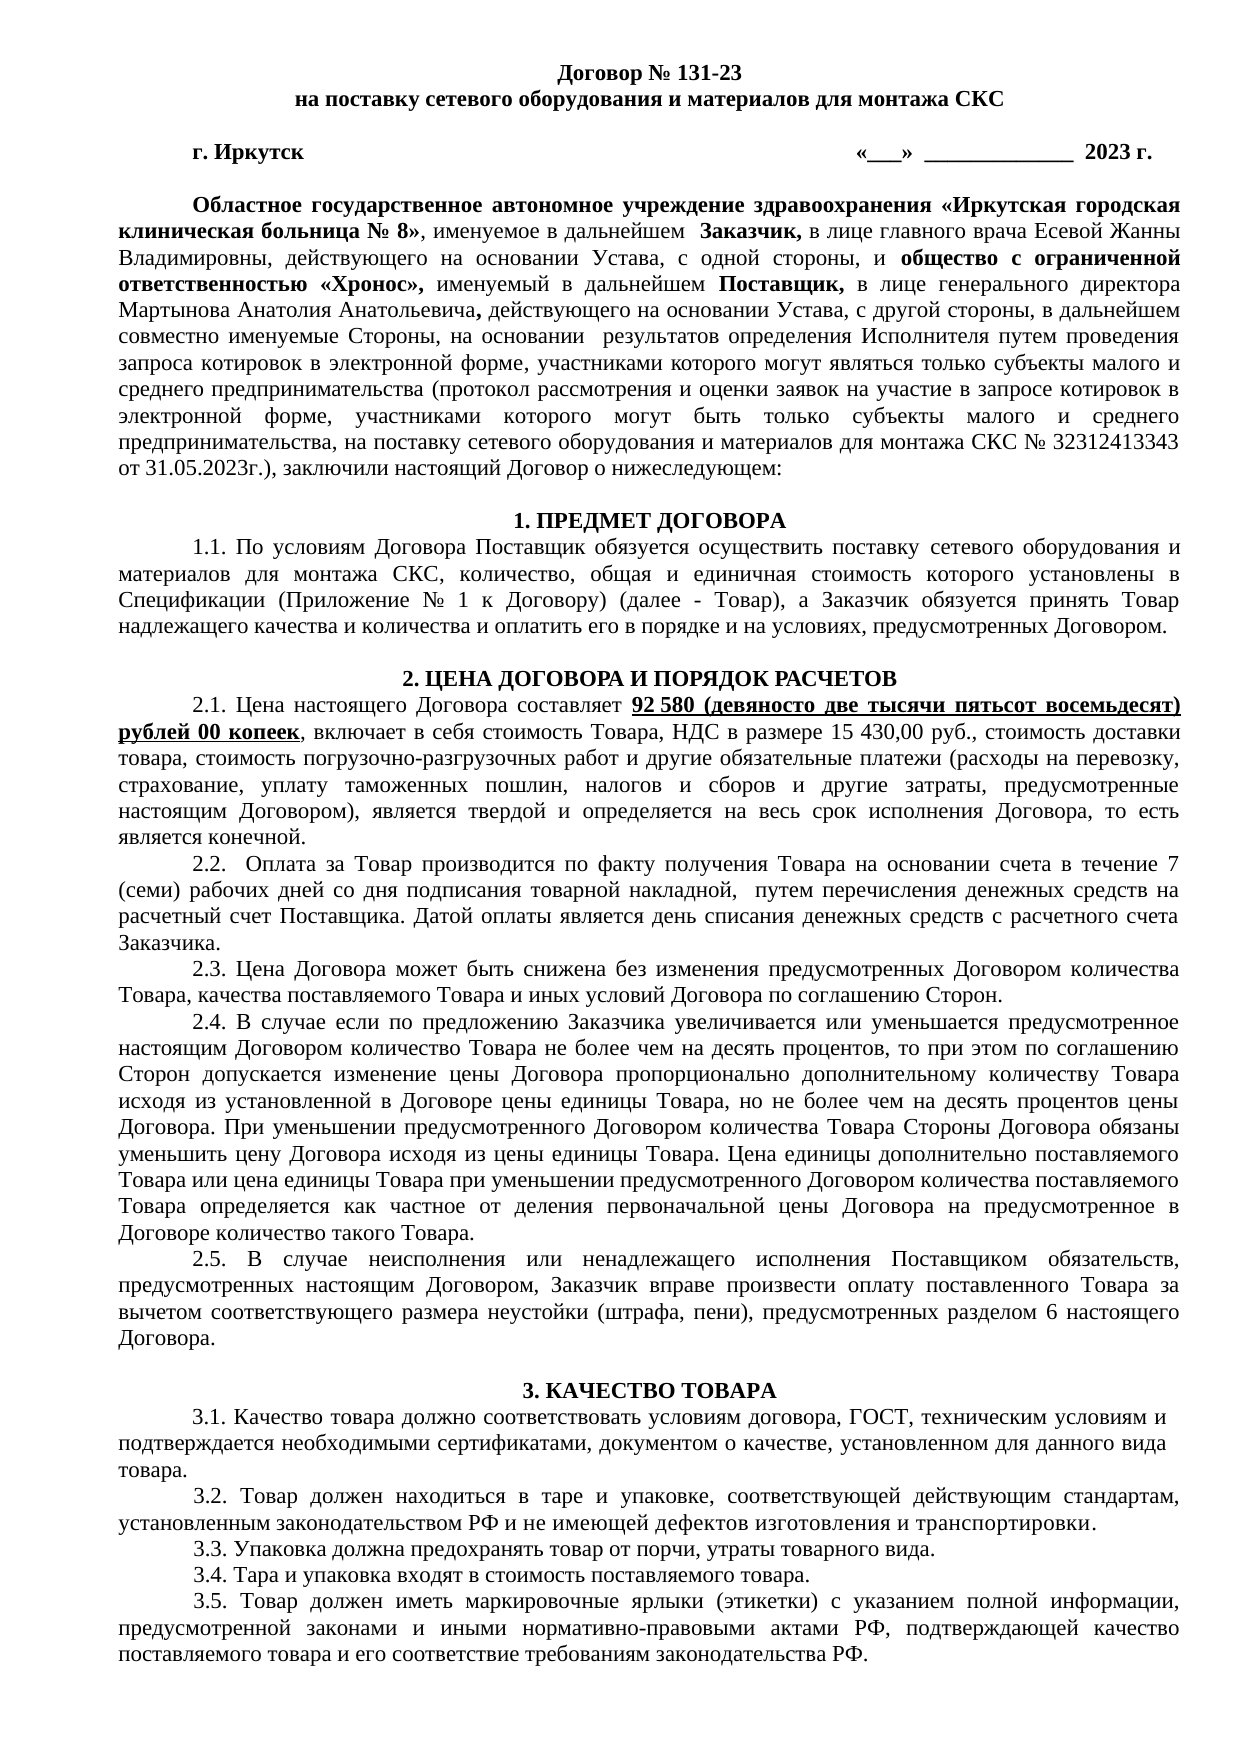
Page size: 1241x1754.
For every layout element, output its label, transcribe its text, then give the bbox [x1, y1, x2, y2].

text Областное государственное автономное учреждение здравоохранения «Иркутская городская клиническая больница № 8», именуемое в дальнейшем Заказчик, в лице главного врача Есевой Жанны Владимировны, действующего на основании Устава, с одной стороны, и общество с ограниченной ответственностью «Хронос», именуемый в дальнейшем Поставщик, в лице генерального директора Мартынова Анатолия Анатольевича, действующего на основании Устава, с другой стороны, в дальнейшем совместно именуемые Стороны, на основании результатов определения Исполнителя путем проведения запроса котировок в электронной форме, участниками которого могут являться только субъекты малого и среднего предпринимательства (протокол рассмотрения и оценки заявок на участие в запросе котировок в электронной форме, участниками которого могут быть только субъекты малого и среднего предпринимательства, на поставку сетевого оборудования и материалов для монтажа СКС № 32312413343 от 31.05.2023г.), заключили настоящий Договор о нижеследующем: [118, 191, 1181, 481]
text 2.1. Цена настоящего Договора составляет 92 580 (девяносто две тысячи пятьсот восемьдесят) рублей 00 копеек, включает в себя стоимость Товара, НДС в размере 15 430,00 руб., стоимость доставки товара, стоимость погрузочно-разгрузочных работ и другие обязательные платежи (расходы на перевозку, страхование, уплату таможенных пошлин, налогов и сборов и другие затраты, предусмотренные настоящим Договором), является твердой и определяется на весь срок исполнения Договора, то есть является конечной. [118, 692, 1181, 850]
title Договор № 131-23 [118, 59, 1181, 85]
text 2.4. В случае если по предложению Заказчика увеличивается или уменьшается предусмотренное настоящим Договором количество Товара не более чем на десять процентов, то при этом по соглашению Сторон допускается изменение цены Договора пропорционально дополнительному количеству Товара исходя из установленной в Договоре цены единицы Товара, но не более чем на десять процентов цены Договора. При уменьшении предусмотренного Договором количества Товара Стороны Договора обязаны уменьшить цену Договора исходя из цены единицы Товара. Цена единицы дополнительно поставляемого Товара или цена единицы Товара при уменьшении предусмотренного Договором количества поставляемого Товара определяется как частное от деления первоначальной цены Договора на предусмотренное в Договоре количество такого Товара. [118, 1008, 1181, 1245]
text 3.5. Товар должен иметь маркировочные ярлыки (этикетки) с указанием полной информации, предусмотренной законами и иными нормативно-правовыми актами РФ, подтверждающей качество поставляемого товара и его соответствие требованиям законодательства РФ. [118, 1588, 1181, 1667]
subtitle ЦЕНА ДОГОВОРА И ПОРЯДОК РАСЧЕТОВ [118, 665, 1181, 692]
text 3.4. Тара и упаковка входят в стоимость поставляемого товара. [118, 1561, 1181, 1588]
text 3.2. Товар должен находиться в таре и упаковке, соответствующей действующим стандартам, установленным законодательством РФ и не имеющей дефектов изготовления и транспортировки. [118, 1482, 1181, 1535]
text 3.1. Качество товара должно соответствовать условиям договора, ГОСТ, техническим условиям и подтверждается необходимыми сертификатами, документом о качестве, установленном для данного вида товара. [118, 1403, 1168, 1482]
text на поставку сетевого оборудования и материалов для монтажа СКС [118, 85, 1181, 112]
list ПРЕДМЕТ ДОГОВОРА [118, 507, 1181, 533]
text 2.2. Оплата за Товар производится по факту получения Товара на основании счета в течение 7 (семи) рабочих дней со дня подписания товарной накладной, путем перечисления денежных средств на расчетный счет Поставщика. Датой оплаты является день списания денежных средств с расчетного счета Заказчика. [118, 850, 1181, 955]
text 3.3. Упаковка должна предохранять товар от порчи, утраты товарного вида. [118, 1535, 1181, 1561]
text 3. КАЧЕСТВО ТОВАРА [118, 1377, 1181, 1403]
text 2.3. Цена Договора может быть снижена без изменения предусмотренных Договором количества Товара, качества поставляемого Товара и иных условий Договора по соглашению Сторон. [118, 955, 1181, 1008]
text 1.1. По условиям Договора Поставщик обязуется осуществить поставку сетевого оборудования и материалов для монтажа СКС, количество, общая и единичная стоимость которого установлены в Спецификации (Приложение № 1 к Договору) (далее - Товар), а Заказчик обязуется принять Товар надлежащего качества и количества и оплатить его в порядке и на условиях, предусмотренных Договором. [118, 533, 1181, 639]
text 2.5. В случае неисполнения или ненадлежащего исполнения Поставщиком обязательств, предусмотренных настоящим Договором, Заказчик вправе произвести оплату поставленного Товара за вычетом соответствующего размера неустойки (штрафа, пени), предусмотренных разделом 6 настоящего Договора. [118, 1245, 1181, 1350]
text г. Иркутск «___» _____________ 2023 г. [118, 138, 1181, 164]
